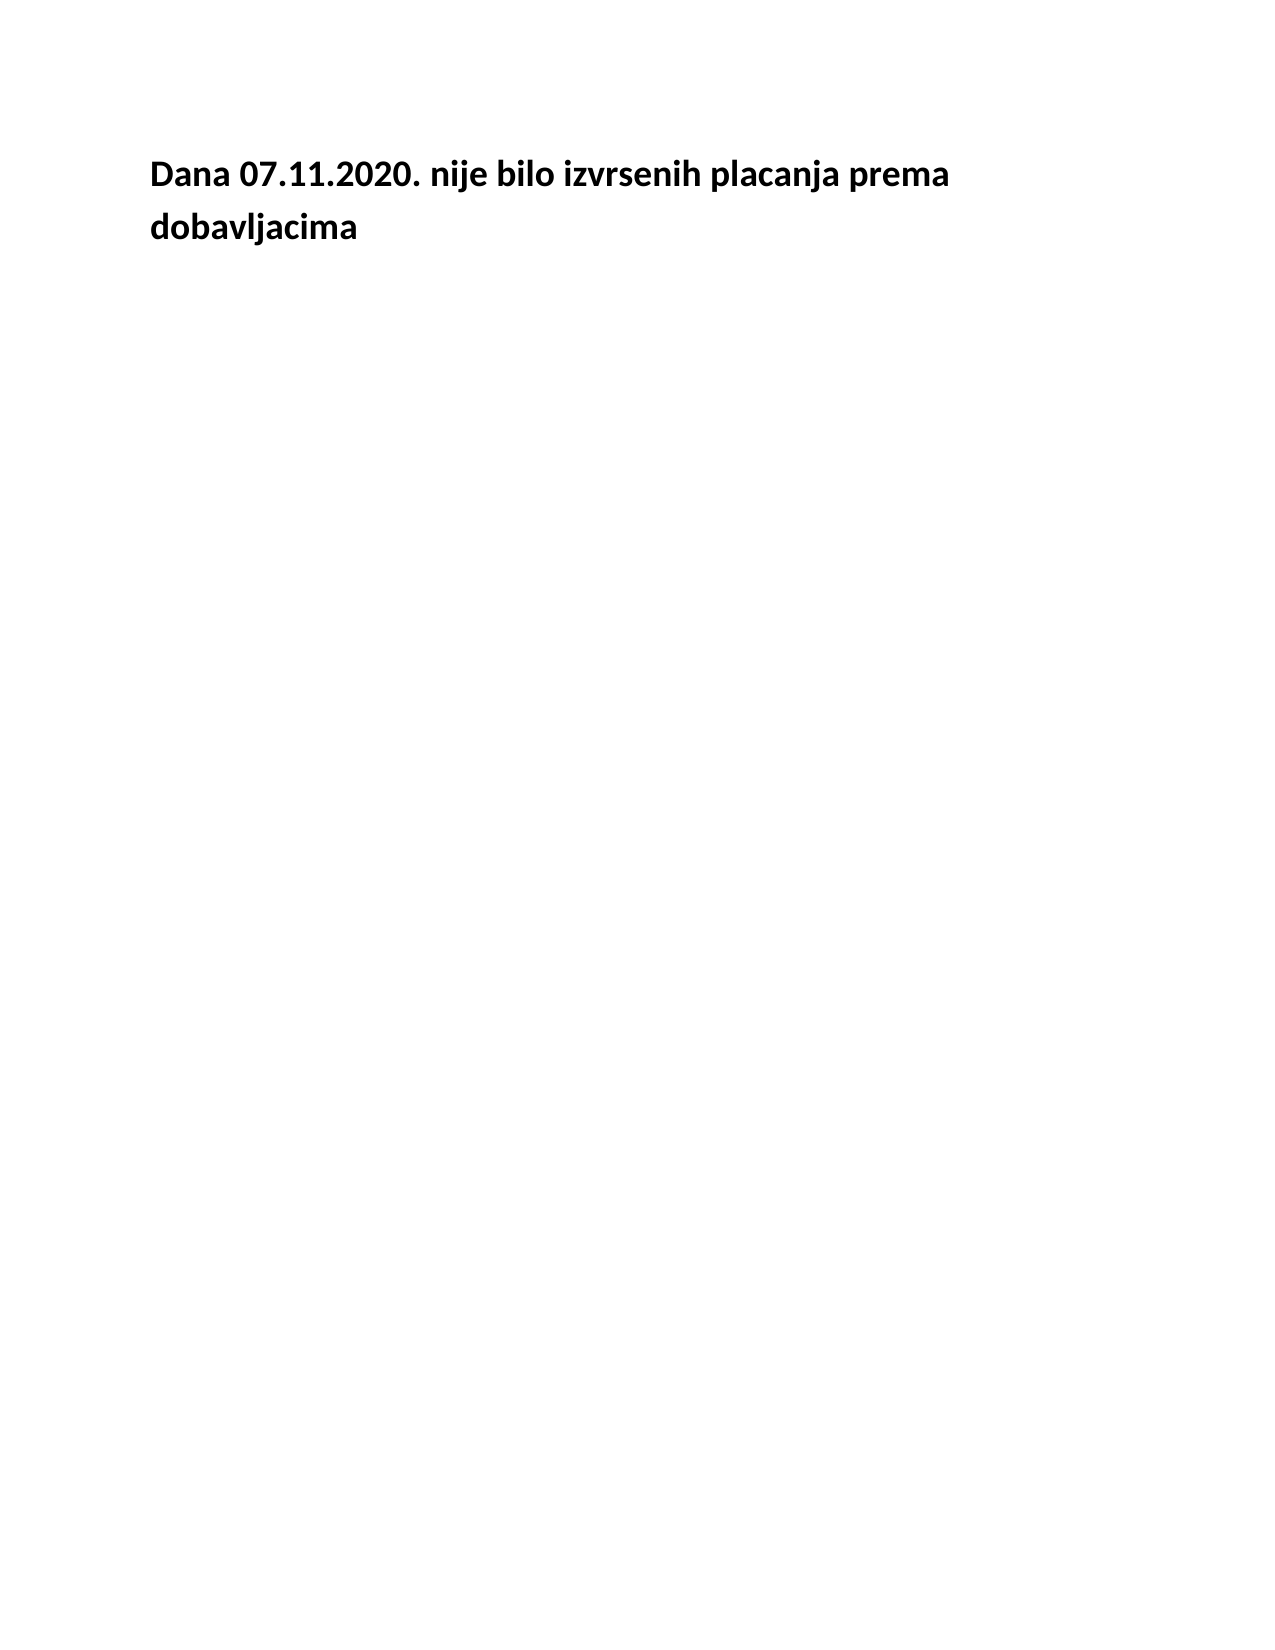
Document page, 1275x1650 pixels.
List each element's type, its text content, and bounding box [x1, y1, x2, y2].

text Dana 07.11.2020. nije bilo izvrsenih placanja prema dobavljacima [150, 150, 1125, 248]
